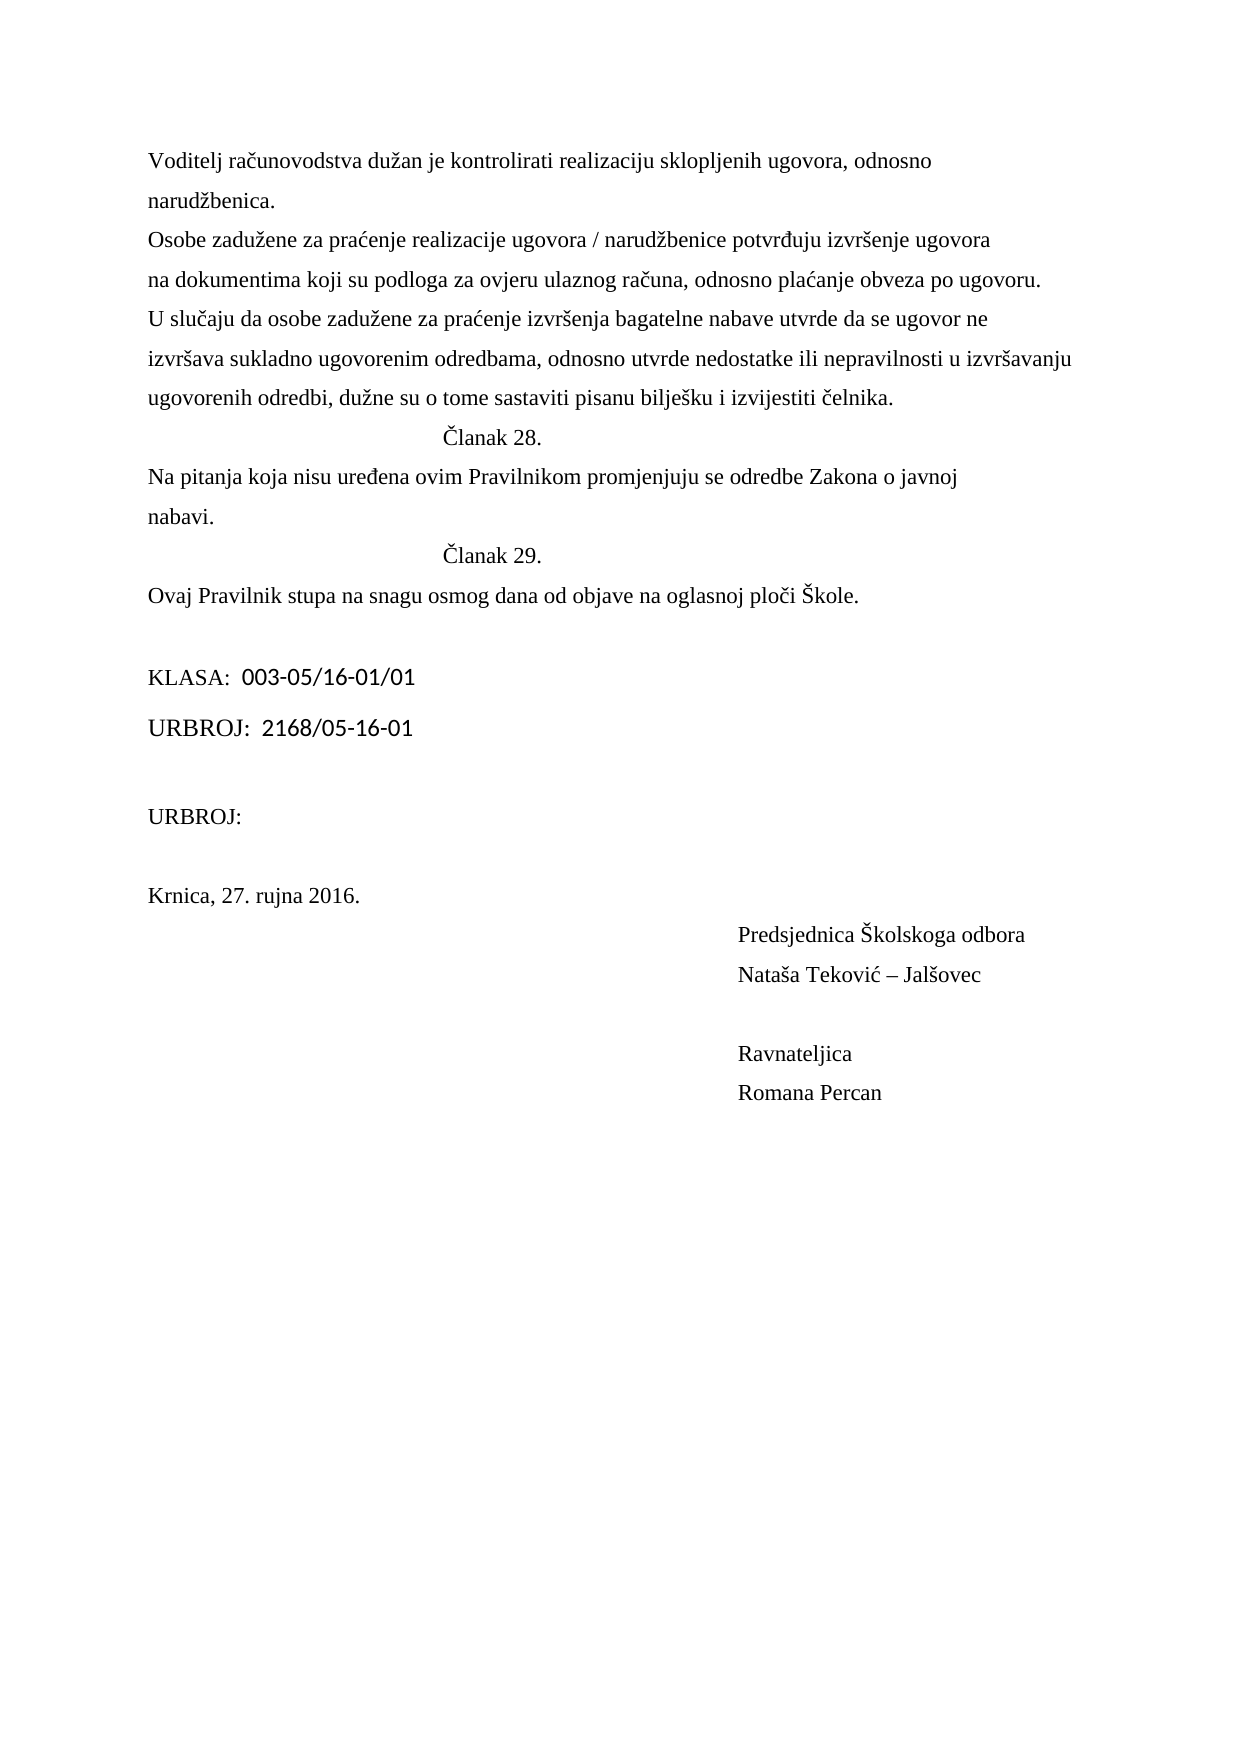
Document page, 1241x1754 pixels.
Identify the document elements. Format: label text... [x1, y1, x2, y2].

text Članak 29. [369, 542, 1093, 569]
text URBROJ: [148, 803, 1093, 829]
text KLASA: 003-05/16-01/01 [148, 661, 1093, 691]
text Ravnateljica [664, 1040, 1093, 1066]
text U slučaju da osobe zadužene za praćenje izvršenja bagatelne nabave utvrde da se ugovor ne [148, 306, 1093, 332]
text Voditelj računovodstva dužan je kontrolirati realizaciju sklopljenih ugovora, odnosno [148, 148, 1093, 174]
text nabavi. [148, 503, 1093, 529]
text na dokumentima koji su podloga za ovjeru ulaznog računa, odnosno plaćanje obveza po ugovoru. [148, 266, 1093, 292]
text Predsjednica Školskoga odbora [148, 921, 1093, 948]
text URBROJ: 2168/05-16-01 [148, 712, 1093, 743]
text narudžbenica. [148, 187, 1093, 213]
text izvršava sukladno ugovorenim odredbama, odnosno utvrde nedostatke ili nepravilnosti u izvršavanju [148, 345, 1093, 371]
text Osobe zadužene za praćenje realizacije ugovora / narudžbenice potvrđuju izvršenje ugovora [148, 227, 1093, 253]
text Nataša Teković – Jalšovec [148, 961, 1093, 987]
text Romana Percan [664, 1079, 1093, 1106]
text Na pitanja koja nisu uređena ovim Pravilnikom promjenjuju se odredbe Zakona o javnoj [148, 463, 1093, 490]
text Članak 28. [369, 424, 1093, 450]
text Ovaj Pravilnik stupa na snagu osmog dana od objave na oglasnoj ploči Škole. [148, 582, 1093, 608]
text ugovorenih odredbi, dužne su o tome sastaviti pisanu bilješku i izvijestiti čelnika. [148, 384, 1093, 411]
text Krnica, 27. rujna 2016. [148, 882, 1093, 908]
